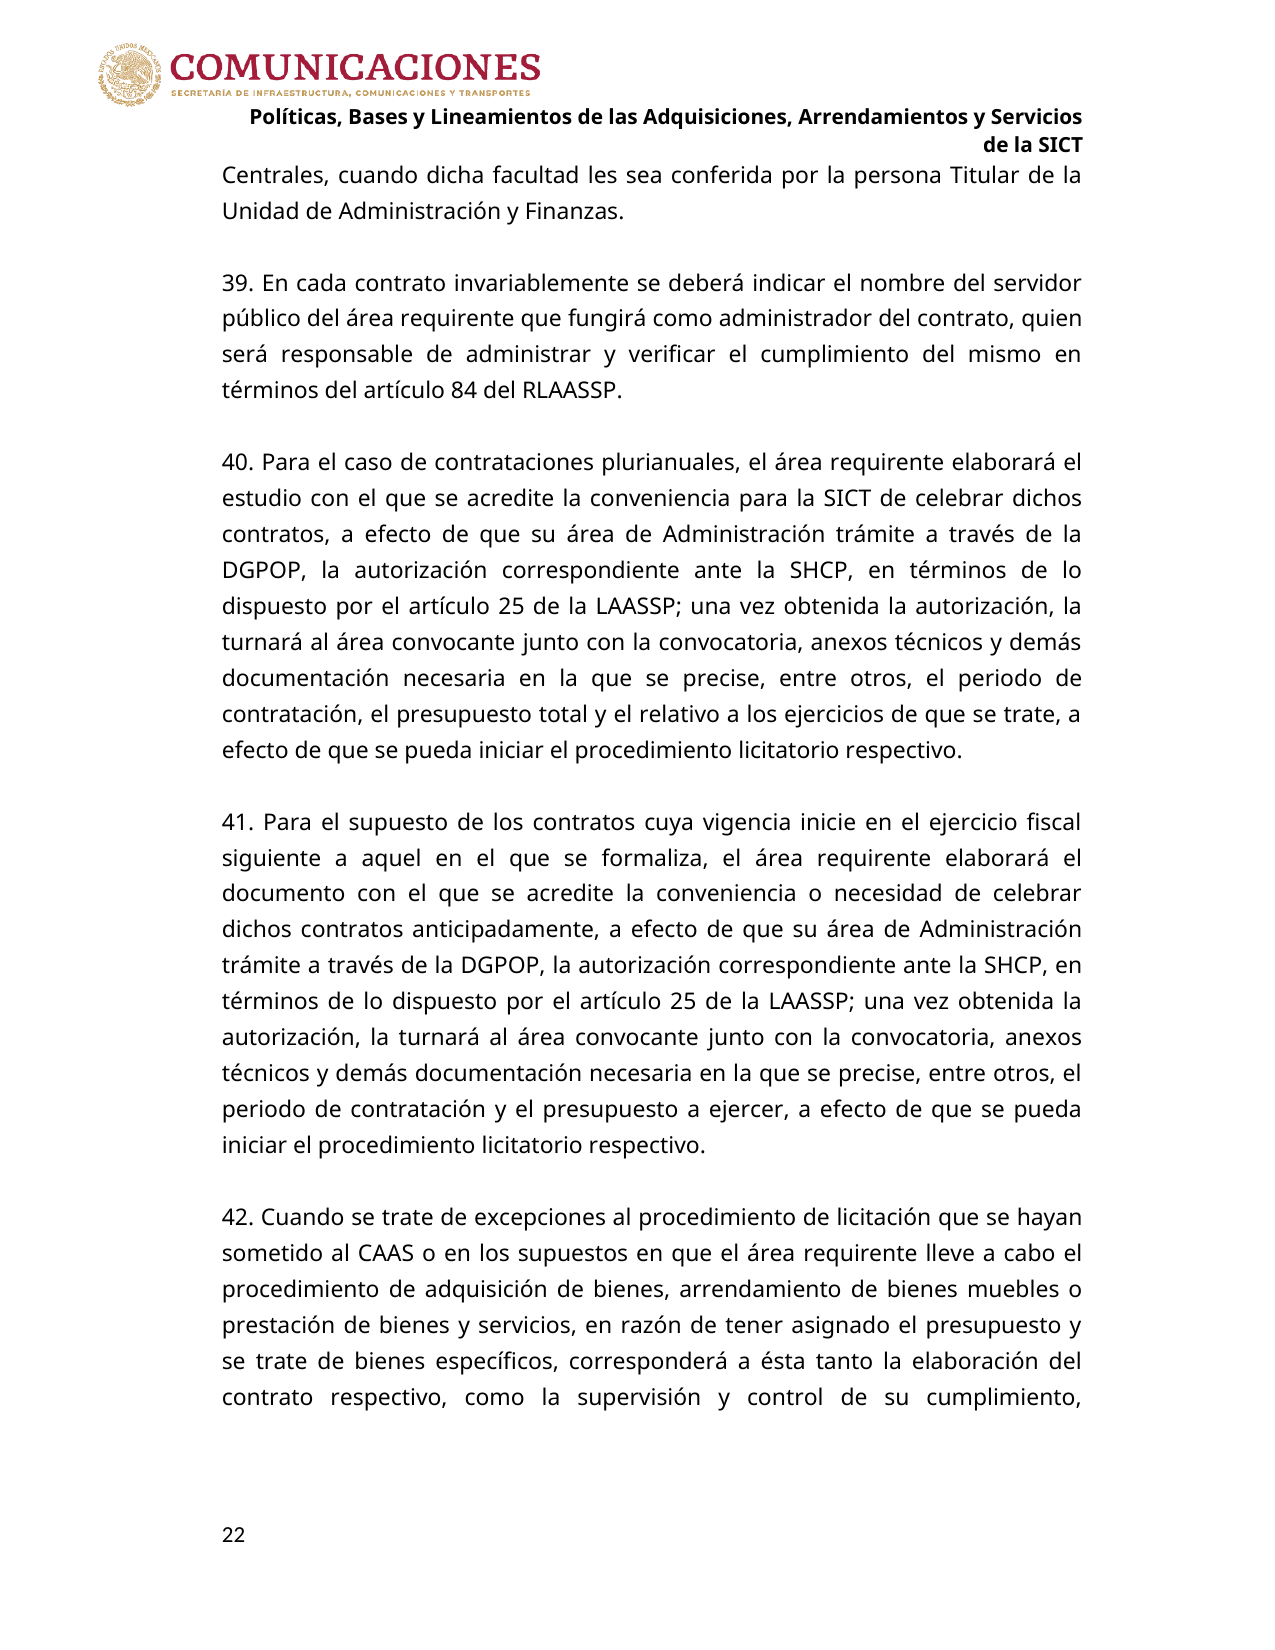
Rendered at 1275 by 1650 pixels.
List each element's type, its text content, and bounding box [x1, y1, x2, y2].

picture [88, 34, 550, 113]
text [222, 1201, 1083, 1412]
text 39. En cada contrato invariablemente se deberá indicar el nombre del servidor público del área requirente que fungirá como administrador del contrato, quien será responsable de administrar y verificar el cumplimiento del mismo en términos del artículo 84 del RLAASSP. [222, 266, 1083, 406]
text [222, 159, 1083, 226]
text 41. Para el supuesto de los contratos cuya vigencia inicie en el ejercicio fiscal siguiente a aquel en el que se formaliza, el área requirente elaborará el documento con el que se acredite la conveniencia o necesidad de celebrar dichos contratos anticipadamente, a efecto de que su área de Administración trámite a través de la DGPOP, la autorización correspondiente ante la SHCP, en términos de lo dispuesto por el artículo 25 de la LAASSP; una vez obtenida la autorización, la turnará al área convocante junto con la convocatoria, anexos técnicos y demás documentación necesaria en la que se precise, entre otros, el periodo de contratación y el presupuesto a ejercer, a efecto de que se pueda iniciar el procedimiento licitatorio respectivo. [222, 806, 1083, 1160]
text 40. Para el caso de contrataciones plurianuales, el área requirente elaborará el estudio con el que se acredite la conveniencia para la SICT de celebrar dichos contratos, a efecto de que su área de Administración trámite a través de la DGPOP, la autorización correspondiente ante la SHCP, en términos de lo dispuesto por el artículo 25 de la LAASSP; una vez obtenida la autorización, la turnará al área convocante junto con la convocatoria, anexos técnicos y demás documentación necesaria en la que se precise, entre otros, el periodo de contratación, el presupuesto total y el relativo a los ejercicios de que se trate, a efecto de que se pueda iniciar el procedimiento licitatorio respectivo. [222, 446, 1083, 765]
